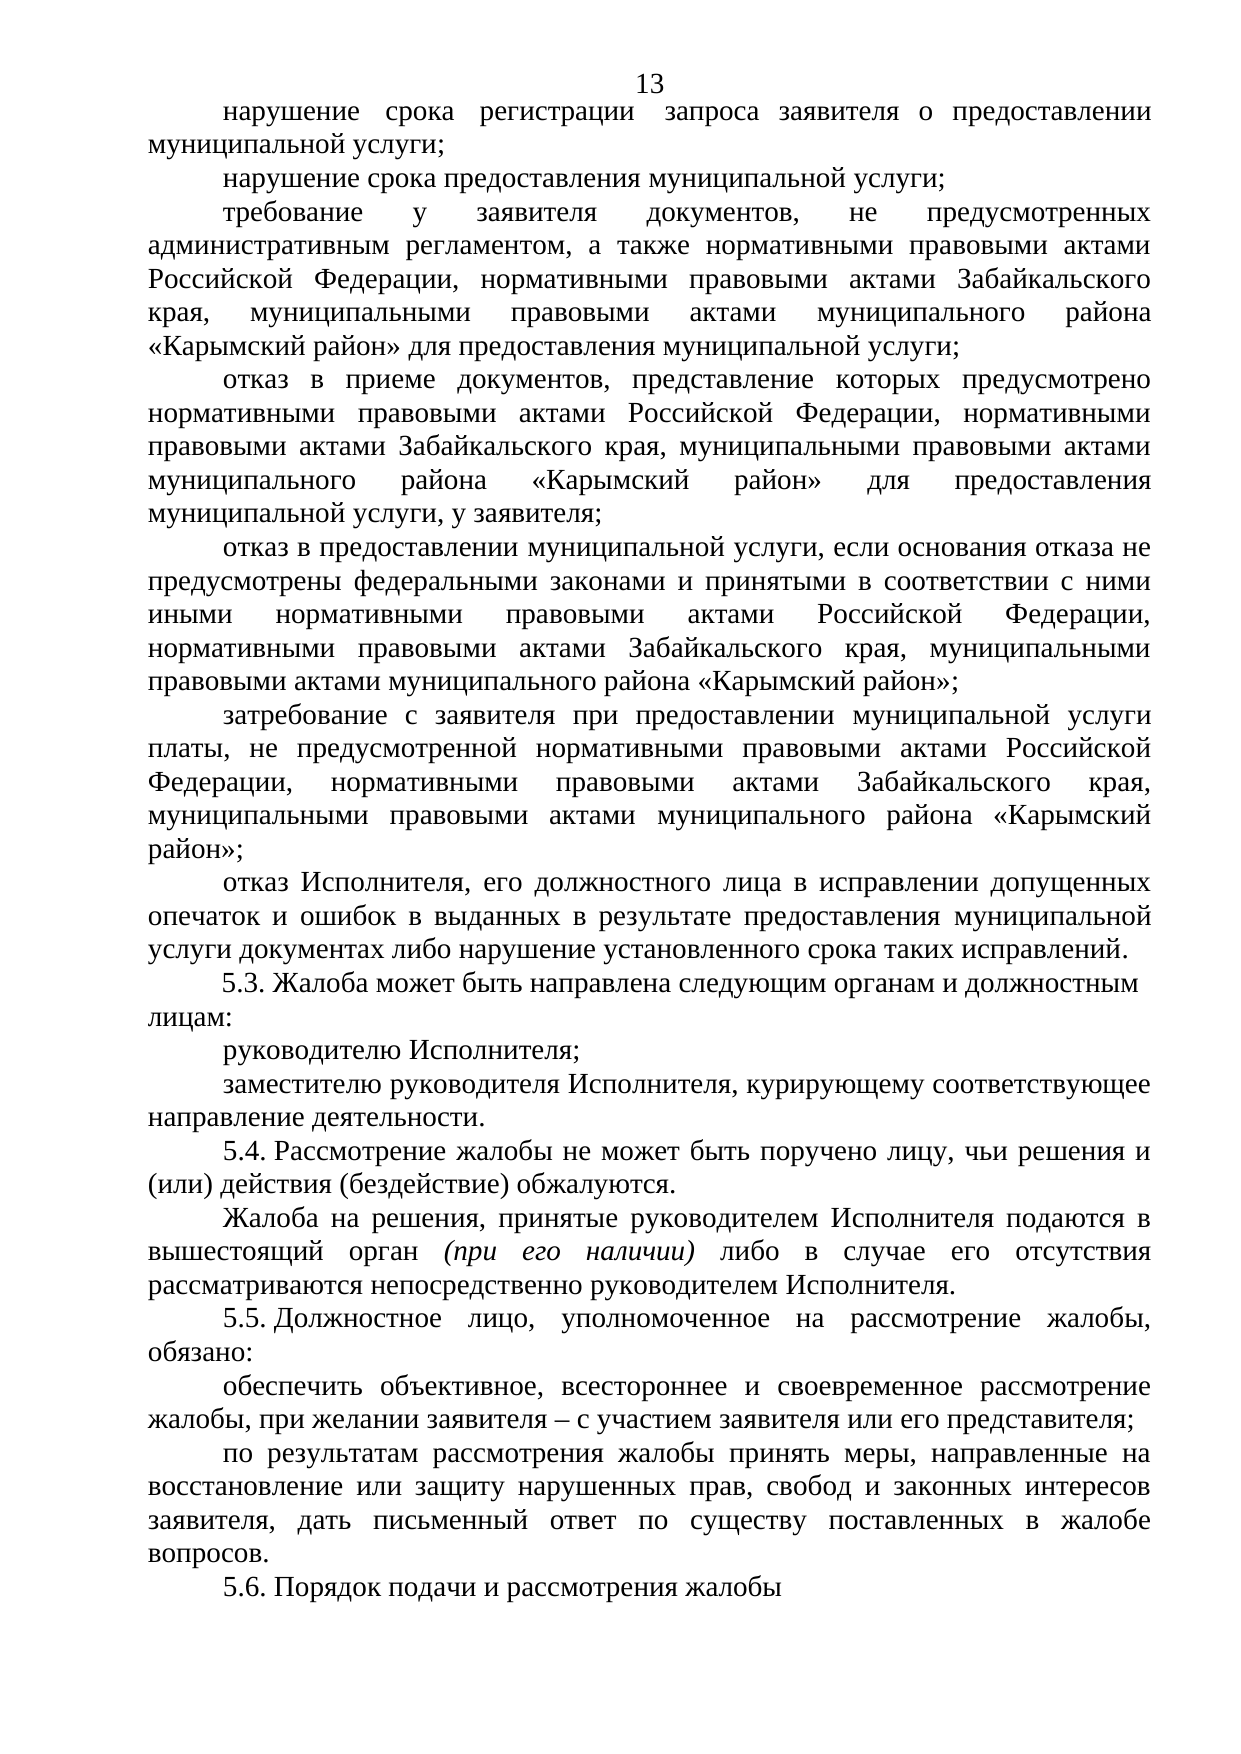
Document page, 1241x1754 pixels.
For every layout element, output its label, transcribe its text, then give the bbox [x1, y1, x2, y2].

text руководителю Исполнителя; [148, 1032, 1152, 1066]
text 5.4. Рассмотрение жалобы не может быть поручено лицу, чьи решения и (или) действия (бездействие) обжалуются. [148, 1133, 1152, 1200]
text Жалоба на решения, принятые руководителем Исполнителя подаются в вышестоящий орган (при его наличии) либо в случае его отсутствия рассматриваются непосредственно руководителем Исполнителя. [148, 1200, 1152, 1301]
text 5.5. Должностное лицо, уполномоченное на рассмотрение жалобы, обязано: [148, 1301, 1152, 1368]
text отказ в приеме документов, представление которых предусмотрено нормативными правовыми актами Российской Федерации, нормативными правовыми актами Забайкальского края, муниципальными правовыми актами муниципального района «Карымский район» для предоставления муниципальной услуги, у заявителя; [148, 361, 1152, 529]
text 5.6. Порядок подачи и рассмотрения жалобы [148, 1569, 1152, 1602]
text нарушение срока предоставления муниципальной услуги; [148, 160, 1152, 194]
text обеспечить объективное, всестороннее и своевременное рассмотрение жалобы, при желании заявителя – с участием заявителя или его представителя; [148, 1368, 1152, 1435]
text заместителю руководителя Исполнителя, курирующему соответствующее направление деятельности. [148, 1066, 1152, 1133]
text отказ Исполнителя, его должностного лица в исправлении допущенных опечаток и ошибок в выданных в результате предоставления муниципальной услуги документах либо нарушение установленного срока таких исправлений. [148, 864, 1152, 965]
text по результатам рассмотрения жалобы принять меры, направленные на восстановление или защиту нарушенных прав, свобод и законных интересов заявителя, дать письменный ответ по существу поставленных в жалобе вопросов. [148, 1435, 1152, 1569]
text требование у заявителя документов, не предусмотренных административным регламентом, а также нормативными правовыми актами Российской Федерации, нормативными правовыми актами Забайкальского края, муниципальными правовыми актами муниципального района «Карымский район» для предоставления муниципальной услуги; [148, 194, 1152, 361]
text отказ в предоставлении муниципальной услуги, если основания отказа не предусмотрены федеральными законами и принятыми в соответствии с ними иными нормативными правовыми актами Российской Федерации, нормативными правовыми актами Забайкальского края, муниципальными правовыми актами муниципального района «Карымский район»; [148, 529, 1152, 697]
text нарушение срока регистрации запроса заявителя о предоставлении муниципальной услуги; [148, 93, 1152, 160]
text 5.3. Жалоба может быть направлена следующим органам и должностным лицам: [148, 965, 1152, 1032]
text затребование с заявителя при предоставлении муниципальной услуги платы, не предусмотренной нормативными правовыми актами Российской Федерации, нормативными правовыми актами Забайкальского края, муниципальными правовыми актами муниципального района «Карымский район»; [148, 697, 1152, 864]
